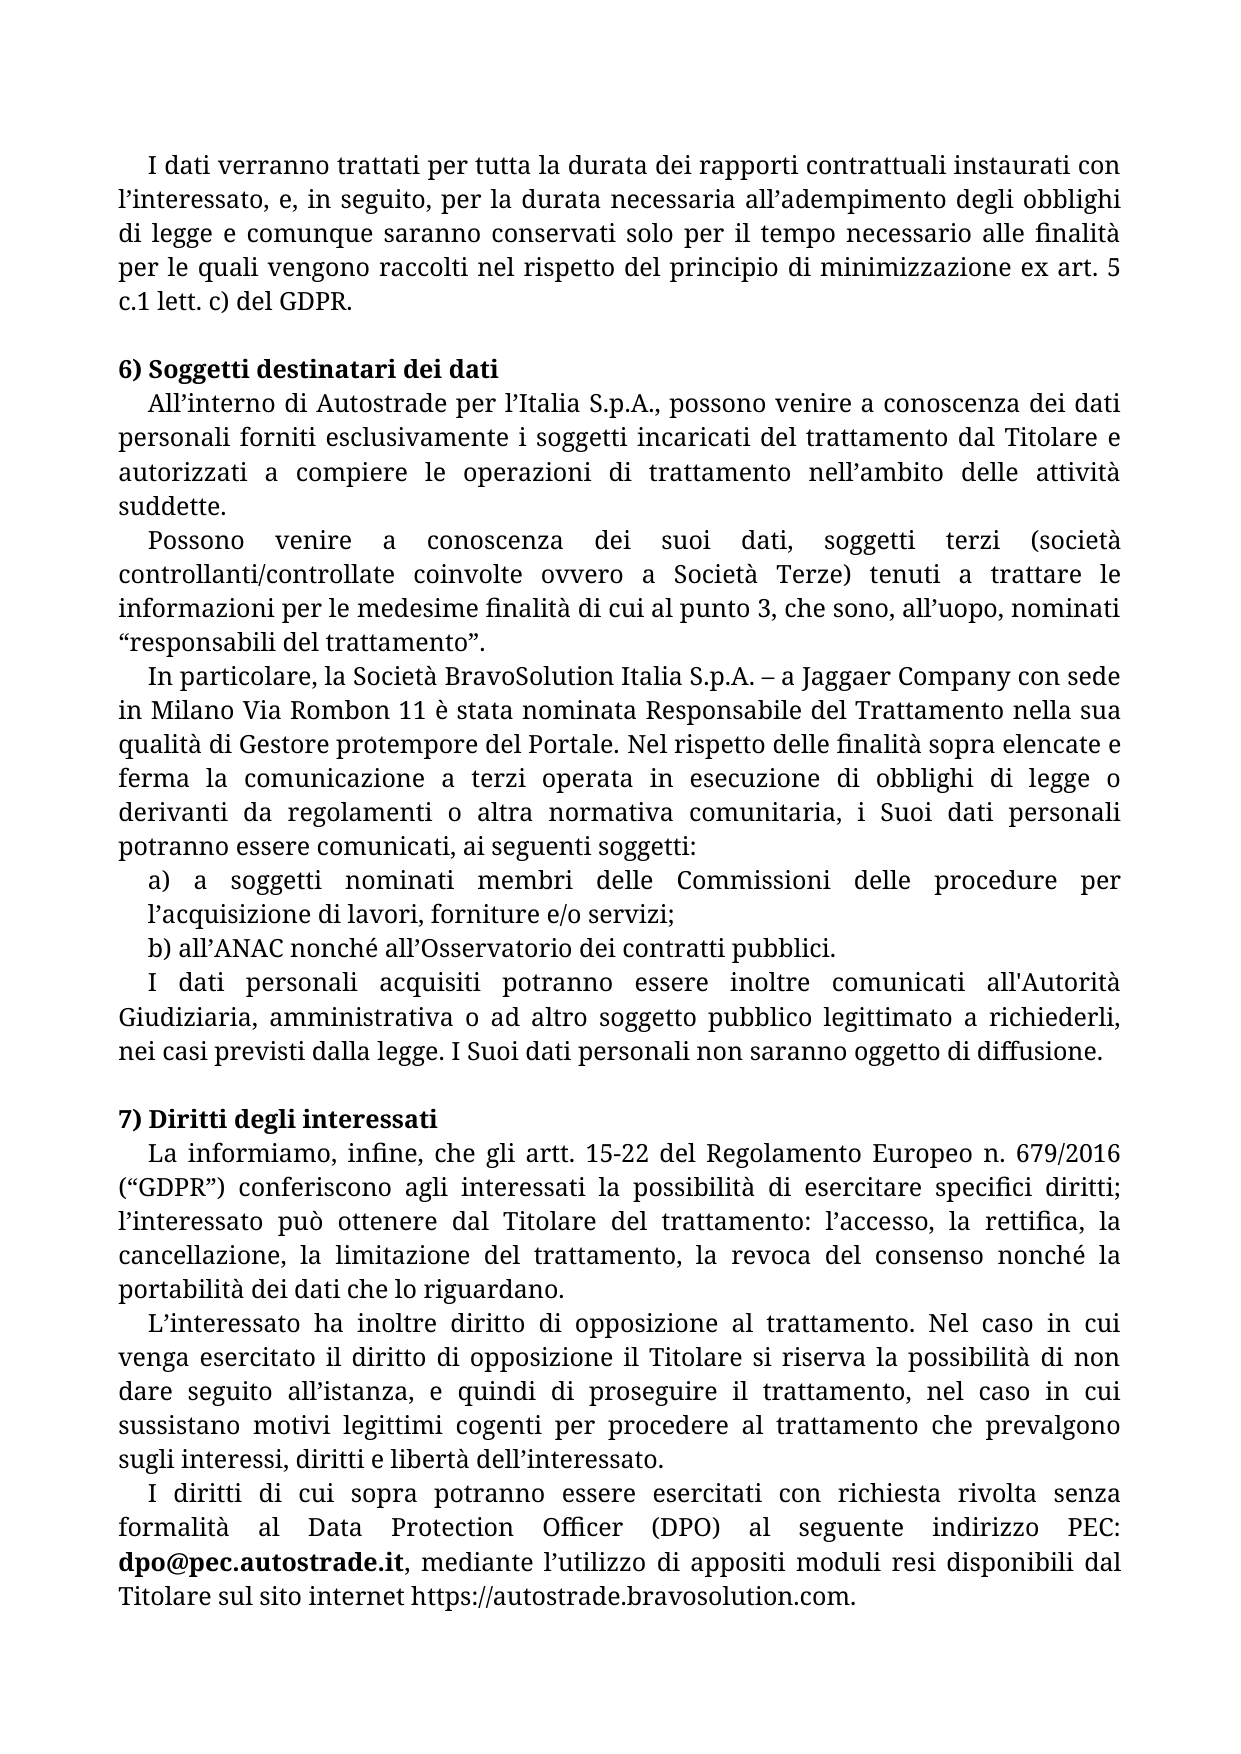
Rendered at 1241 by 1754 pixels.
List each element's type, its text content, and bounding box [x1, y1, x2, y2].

text I diritti di cui sopra potranno essere esercitati con richiesta rivolta senza formalità al Data Protection Officer (DPO) al seguente indirizzo PEC: dpo@pec.autostrade.it, mediante l’utilizzo di appositi moduli resi disponibili dal Titolare sul sito internet https://autostrade.bravosolution.com. [118, 1476, 1122, 1612]
text b) all’ANAC nonché all’Osservatorio dei contratti pubblici. [148, 931, 1122, 965]
text 7) Diritti degli interessati [118, 1101, 1122, 1135]
text I dati verranno trattati per tutta la durata dei rapporti contrattuali instaurati con l’interessato, e, in seguito, per la durata necessaria all’adempimento degli obblighi di legge e comunque saranno conservati solo per il tempo necessario alle finalità per le quali vengono raccolti nel rispetto del principio di minimizzazione ex art. 5 c.1 lett. c) del GDPR. [118, 148, 1122, 318]
text All’interno di Autostrade per l’Italia S.p.A., possono venire a conoscenza dei dati personali forniti esclusivamente i soggetti incaricati del trattamento dal Titolare e autorizzati a compiere le operazioni di trattamento nell’ambito delle attività suddette. [118, 386, 1122, 522]
text a) a soggetti nominati membri delle Commissioni delle procedure per l’acquisizione di lavori, forniture e/o servizi; [148, 863, 1122, 931]
text L’interessato ha inoltre diritto di opposizione al trattamento. Nel caso in cui venga esercitato il diritto di opposizione il Titolare si riserva la possibilità di non dare seguito all’istanza, e quindi di proseguire il trattamento, nel caso in cui sussistano motivi legittimi cogenti per procedere al trattamento che prevalgono sugli interessi, diritti e libertà dell’interessato. [118, 1306, 1122, 1476]
text In particolare, la Società BravoSolution Italia S.p.A. – a Jaggaer Company con sede in Milano Via Rombon 11 è stata nominata Responsabile del Trattamento nella sua qualità di Gestore protempore del Portale. Nel rispetto delle finalità sopra elencate e ferma la comunicazione a terzi operata in esecuzione di obblighi di legge o derivanti da regolamenti o altra normativa comunitaria, i Suoi dati personali potranno essere comunicati, ai seguenti soggetti: [118, 658, 1122, 863]
text La informiamo, infine, che gli artt. 15-22 del Regolamento Europeo n. 679/2016 (“GDPR”) conferiscono agli interessati la possibilità di esercitare specifici diritti; l’interessato può ottenere dal Titolare del trattamento: l’accesso, la rettifica, la cancellazione, la limitazione del trattamento, la revoca del consenso nonché la portabilità dei dati che lo riguardano. [118, 1135, 1122, 1306]
text Possono venire a conoscenza dei suoi dati, soggetti terzi (società controllanti/controllate coinvolte ovvero a Società Terze) tenuti a trattare le informazioni per le medesime finalità di cui al punto 3, che sono, all’uopo, nominati “responsabili del trattamento”. [118, 522, 1122, 658]
text 6) Soggetti destinatari dei dati [118, 352, 1122, 386]
text I dati personali acquisiti potranno essere inoltre comunicati all'Autorità Giudiziaria, amministrativa o ad altro soggetto pubblico legittimato a richiederli, nei casi previsti dalla legge. I Suoi dati personali non saranno oggetto di diffusione. [118, 965, 1122, 1067]
